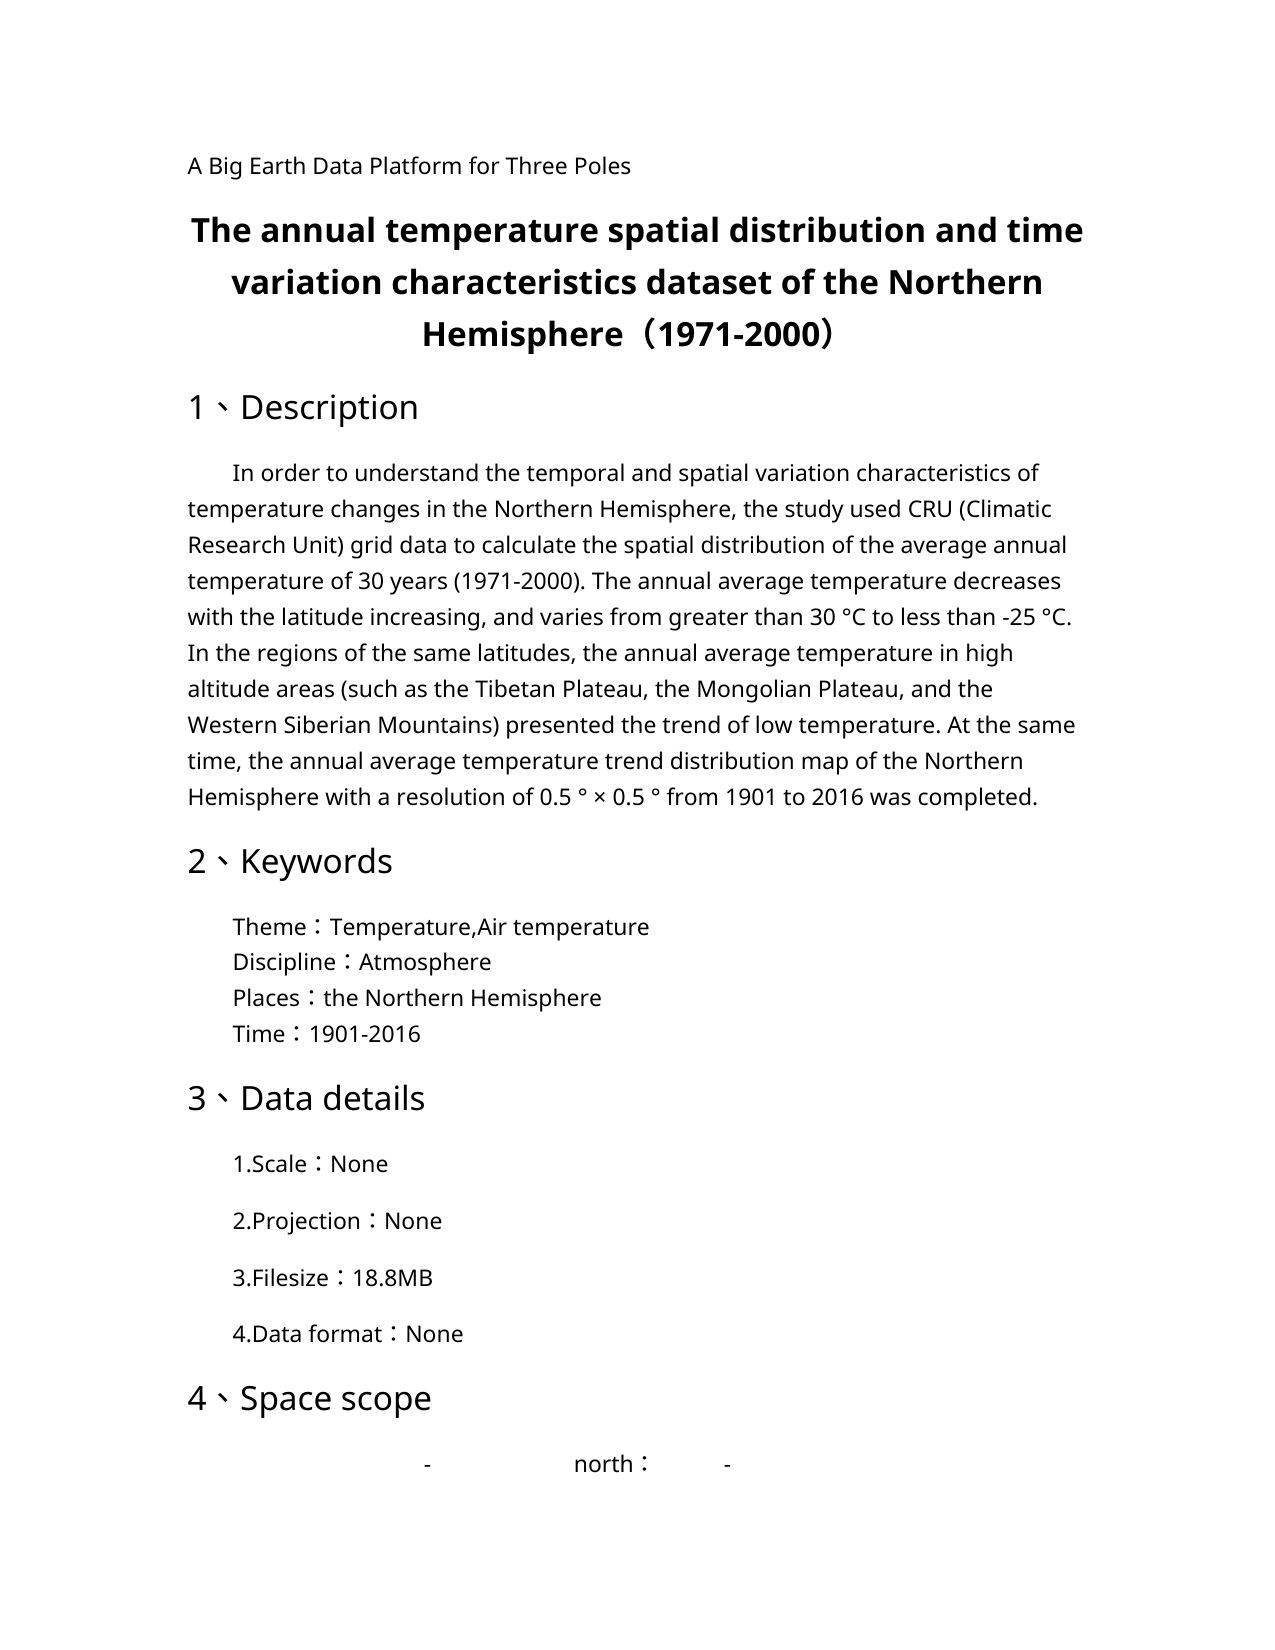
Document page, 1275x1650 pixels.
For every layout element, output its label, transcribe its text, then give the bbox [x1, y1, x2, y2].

text 3、Data details [187, 1075, 1087, 1120]
text 1、Description [187, 384, 1087, 429]
text Theme：Temperature,Air temperature Discipline：Atmosphere Places：the Northern Hemisphere Time：1901-2016 [232, 910, 1087, 1049]
table_header - [413, 1448, 562, 1479]
table_header - [713, 1448, 862, 1479]
text 4、Space scope [187, 1375, 1087, 1421]
text A Big Earth Data Platform for Three Poles [187, 150, 1087, 181]
text 2.Projection：None [232, 1205, 1087, 1236]
text 3.Filesize：18.8MB [232, 1262, 1087, 1293]
text 2、Keywords [187, 837, 1087, 883]
text In order to understand the temporal and spatial variation characteristics of temperature changes in the Northern Hemisphere, the study used CRU (Climatic Research Unit) grid data to calculate the spatial distribution of the average annual temperature of 30 years (1971-2000). The annual average temperature decreases with the latitude increasing, and varies from greater than 30 °C to less than -25 °C. In the regions of the same latitudes, the annual average temperature in high altitude areas (such as the Tibetan Plateau, the Mongolian Plateau, and the Western Siberian Mountains) presented the trend of low temperature. At the same time, the annual average temperature trend distribution map of the Northern Hemisphere with a resolution of 0.5 ° × 0.5 ° from 1901 to 2016 was completed. [187, 457, 1087, 812]
table_header north：90.0 [563, 1448, 712, 1479]
text 1.Scale：None [232, 1148, 1087, 1179]
text 4.Data format：None [232, 1318, 1087, 1349]
text The annual temperature spatial distribution and time variation characteristics dataset of the Northern Hemisphere（1971-2000） [187, 207, 1087, 357]
